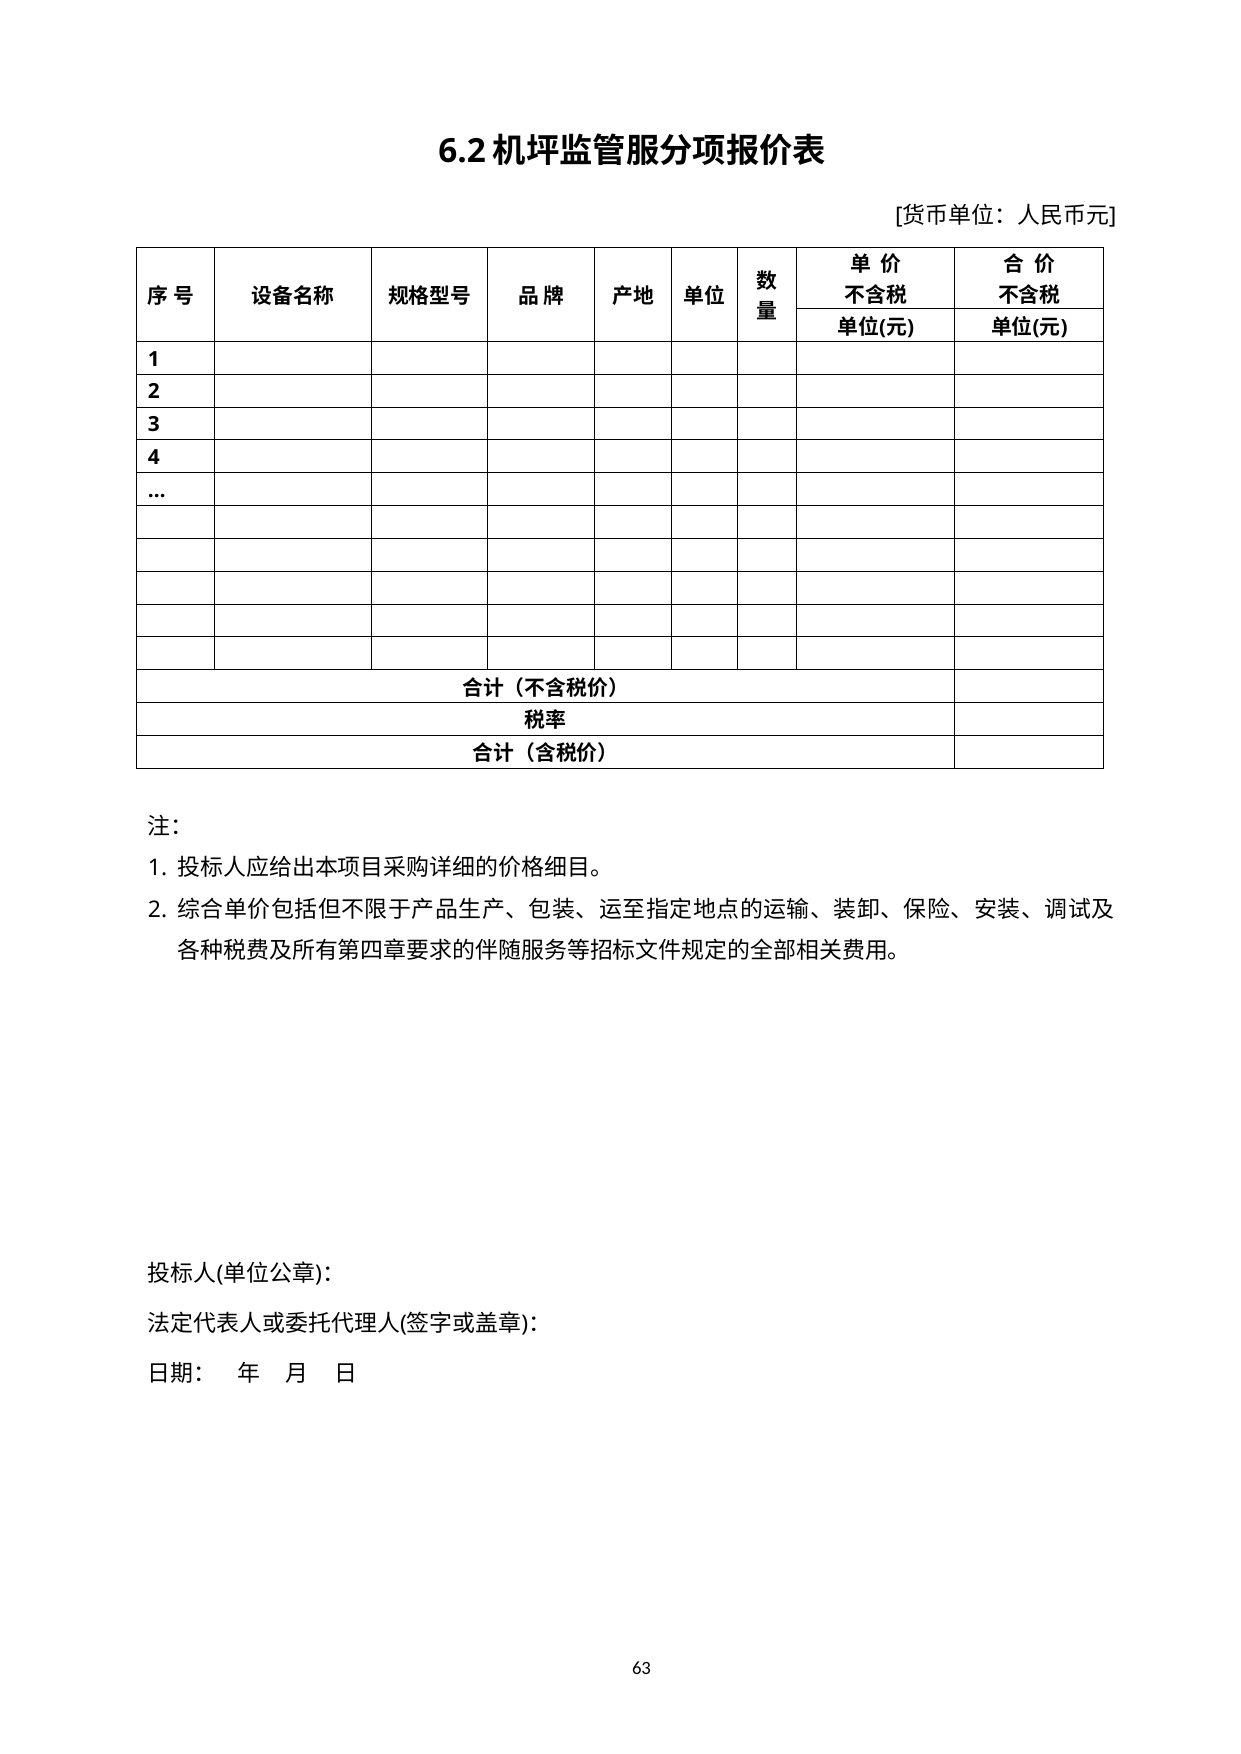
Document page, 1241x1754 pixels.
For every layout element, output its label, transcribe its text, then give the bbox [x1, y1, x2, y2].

table_cell … [137, 473, 214, 505]
table_cell [215, 375, 371, 407]
table_cell [797, 408, 954, 439]
table_cell [595, 342, 671, 374]
table_cell [672, 408, 737, 439]
table_cell [595, 637, 671, 669]
table_cell [955, 736, 1103, 767]
table_cell [955, 506, 1103, 538]
table_cell [738, 572, 796, 603]
table_cell 3 [137, 408, 214, 439]
table_cell [797, 605, 954, 636]
table_cell [215, 572, 371, 603]
table_cell 单位(元) [955, 309, 1103, 341]
table_cell [488, 506, 594, 538]
table_cell [672, 375, 737, 407]
table_cell [372, 408, 487, 439]
table_cell [595, 572, 671, 603]
table_cell [672, 473, 737, 505]
table_cell [797, 539, 954, 571]
table_cell [595, 605, 671, 636]
table_cell [595, 408, 671, 439]
text 法定代表人或委托代理人(签字或盖章)： [148, 1305, 1116, 1338]
table_cell [215, 539, 371, 571]
table_cell [137, 605, 214, 636]
table_cell [955, 342, 1103, 374]
table_cell 税率 [137, 703, 954, 735]
table_cell [215, 637, 371, 669]
table_cell [797, 342, 954, 374]
table_cell [955, 375, 1103, 407]
table_cell [488, 572, 594, 603]
table_cell [738, 605, 796, 636]
table_cell [738, 637, 796, 669]
table_cell [955, 703, 1103, 735]
table_cell 合计（含税价） [137, 736, 954, 767]
table_header 品 牌 [488, 248, 594, 341]
table_cell [215, 473, 371, 505]
table_cell [738, 408, 796, 439]
table_cell [738, 539, 796, 571]
table_cell [488, 605, 594, 636]
table_cell [137, 572, 214, 603]
table_cell [372, 637, 487, 669]
table_cell [215, 506, 371, 538]
table_cell [595, 539, 671, 571]
table_cell [672, 506, 737, 538]
table_cell [372, 440, 487, 472]
table_cell [672, 572, 737, 603]
text 投标人(单位公章)： [148, 1255, 1116, 1288]
table_cell [955, 408, 1103, 439]
table_cell [488, 440, 594, 472]
table_cell [955, 670, 1103, 702]
table_cell [372, 473, 487, 505]
table_cell [797, 440, 954, 472]
table_cell [215, 605, 371, 636]
table_cell [797, 506, 954, 538]
table_header 序 号 [137, 248, 214, 341]
table_cell [488, 408, 594, 439]
table_cell [215, 342, 371, 374]
table_cell [955, 605, 1103, 636]
table_cell [955, 440, 1103, 472]
table_cell [672, 342, 737, 374]
table_cell [955, 637, 1103, 669]
text 6.2机坪监管服分项报价表 [148, 124, 1116, 172]
list 投标人应给出本项目采购详细的价格细目。 [148, 849, 1116, 882]
table_cell [738, 473, 796, 505]
table_cell [672, 637, 737, 669]
table_cell [488, 539, 594, 571]
table_header 数量 [738, 248, 796, 341]
table_cell [955, 539, 1103, 571]
table_cell [372, 375, 487, 407]
table_cell 单位(元) [797, 309, 954, 341]
table_cell [672, 539, 737, 571]
table_cell [215, 408, 371, 439]
table_header 设备名称 [215, 248, 371, 341]
table_cell [595, 506, 671, 538]
table_cell [797, 473, 954, 505]
table_cell 合计（不含税价） [137, 670, 954, 702]
text [货币单位：人民币元] [148, 197, 1116, 230]
table_header 产地 [595, 248, 671, 341]
table_cell [738, 342, 796, 374]
table_cell [488, 375, 594, 407]
table_cell [372, 539, 487, 571]
table_cell [595, 440, 671, 472]
text 日期： 年 月 日 [148, 1355, 1116, 1388]
table_cell [955, 572, 1103, 603]
table_cell [672, 605, 737, 636]
table_cell [372, 605, 487, 636]
table_header 规格型号 [372, 248, 487, 341]
table_cell [797, 375, 954, 407]
table_cell [797, 637, 954, 669]
table_cell [488, 637, 594, 669]
table_cell 2 [137, 375, 214, 407]
table_cell [372, 506, 487, 538]
table_cell [215, 440, 371, 472]
table_cell [372, 342, 487, 374]
table_cell 4 [137, 440, 214, 472]
table_cell [137, 506, 214, 538]
table_cell [595, 375, 671, 407]
table_header 单位 [672, 248, 737, 341]
table_cell [488, 342, 594, 374]
table_cell [738, 506, 796, 538]
table_cell [137, 637, 214, 669]
table_cell [738, 375, 796, 407]
table_header 合 价 不含税 [955, 248, 1103, 308]
table_cell [797, 572, 954, 603]
table_cell [137, 539, 214, 571]
table_cell [372, 572, 487, 603]
text 注： [148, 808, 1116, 841]
table_header 单 价 不含税 [797, 248, 954, 308]
list 综合单价包括但不限于产品生产、包装、运至指定地点的运输、装卸、保险、安装、调试及各种税费及所有第四章要求的伴随服务等招标文件规定的全部相关费用。 [148, 891, 1116, 966]
table_cell [595, 473, 671, 505]
table_cell [955, 473, 1103, 505]
table_cell [488, 473, 594, 505]
table_cell [672, 440, 737, 472]
table_cell 1 [137, 342, 214, 374]
table_cell [738, 440, 796, 472]
